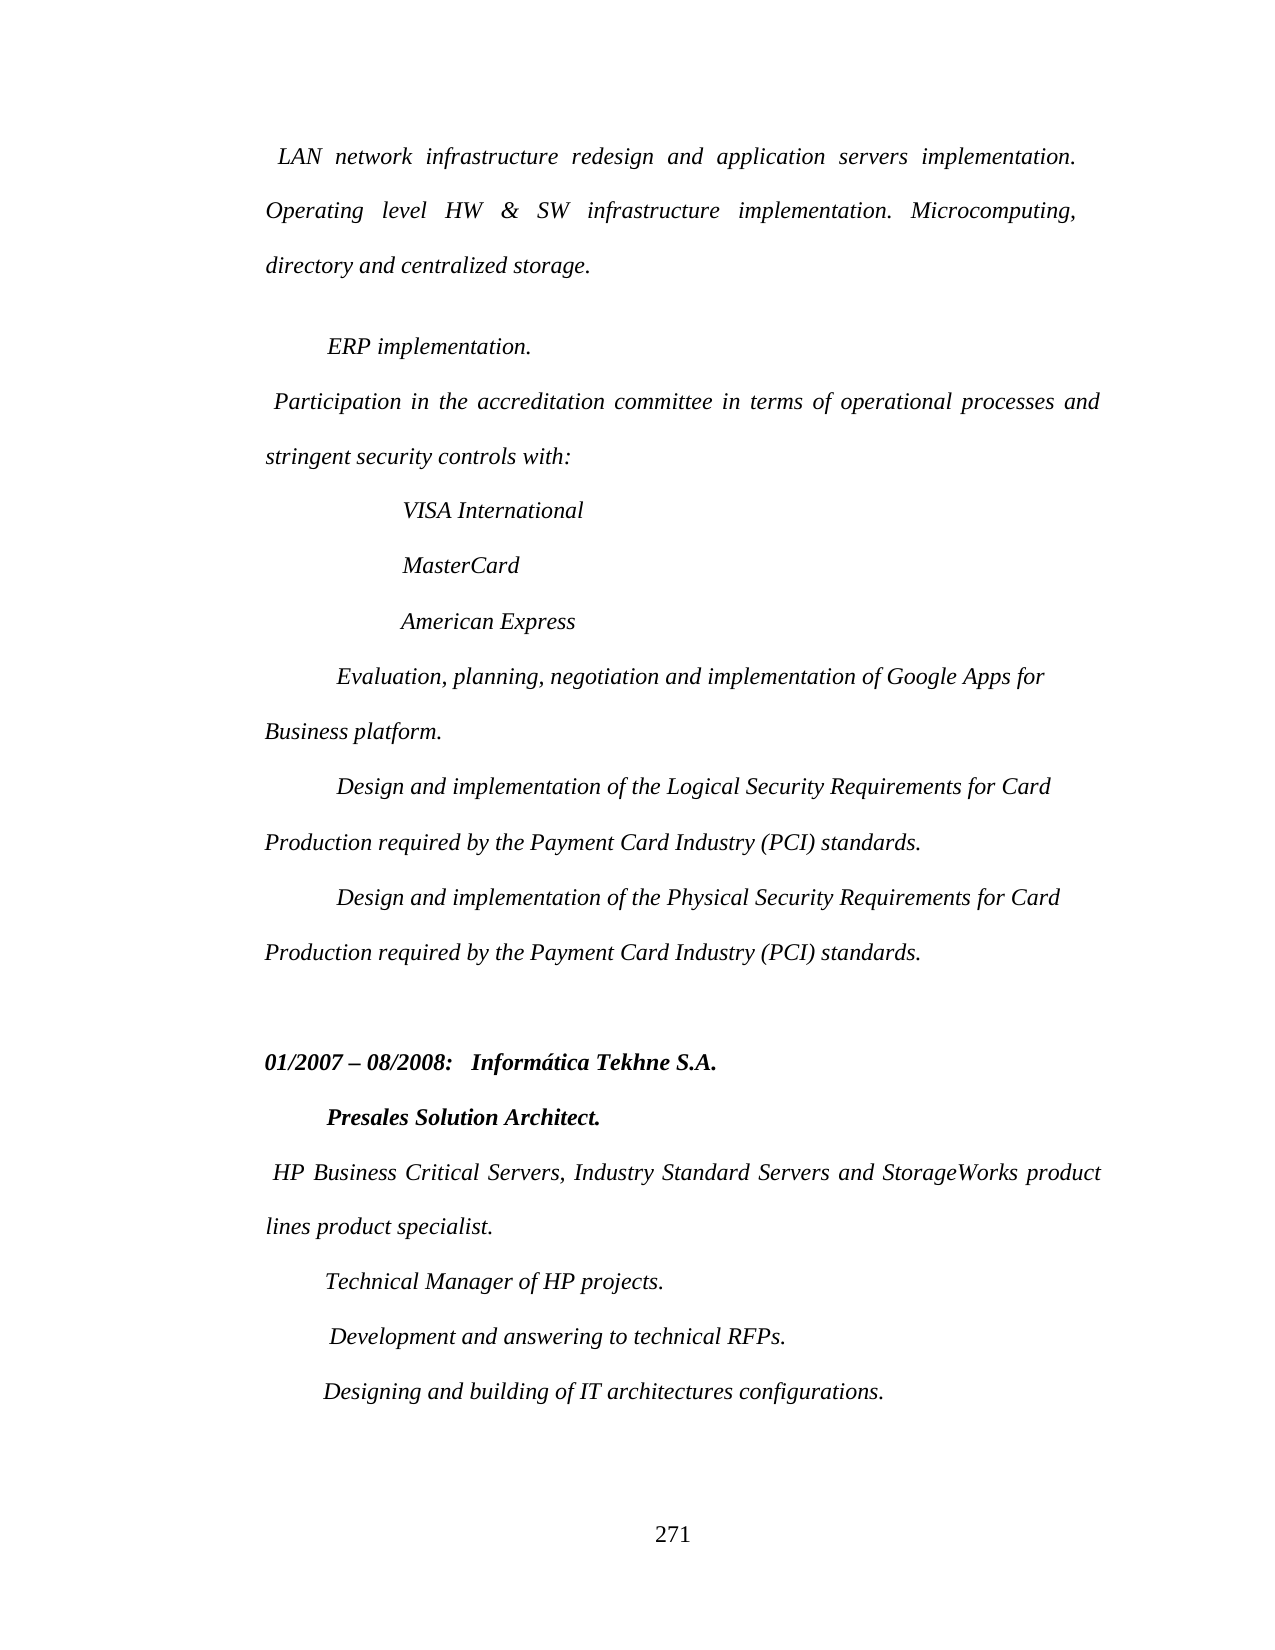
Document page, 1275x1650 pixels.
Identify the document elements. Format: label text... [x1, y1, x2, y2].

text Designing and building of IT architectures configurations. [264, 1377, 1116, 1405]
text Participation in the accreditation committee in terms of operational processes and stringent security controls with: [264, 387, 1104, 469]
text LAN network infrastructure redesign and application servers implementation. Operating level HW & SW infrastructure implementation. Microcomputing, directory and centralized storage. [264, 142, 1080, 278]
text Evaluation, planning, negotiation and implementation of Google Apps for [336, 662, 1104, 689]
text Design and implementation of the Physical Security Requirements for Card [336, 883, 1104, 910]
text 01/2007 – 08/2008: Informática Tekhne S.A. [264, 1048, 1116, 1076]
text ERP implementation. [264, 332, 1116, 359]
text Business platform. [264, 717, 1104, 745]
text Presales Solution Architect. [264, 1103, 1116, 1131]
text Production required by the Payment Card Industry (PCI) standards. [264, 828, 1104, 855]
text American Express [266, 607, 1116, 634]
text Design and implementation of the Logical Security Requirements for Card [336, 772, 1104, 800]
text HP Business Critical Servers, Industry Standard Servers and StorageWorks product lines product specialist. [264, 1158, 1104, 1240]
text Development and answering to technical RFPs. [264, 1322, 1116, 1350]
text Production required by the Payment Card Industry (PCI) standards. [264, 938, 1116, 966]
text MasterCard [266, 552, 1116, 579]
text VISA International [266, 496, 1116, 524]
text Technical Manager of HP projects. [264, 1267, 1116, 1294]
